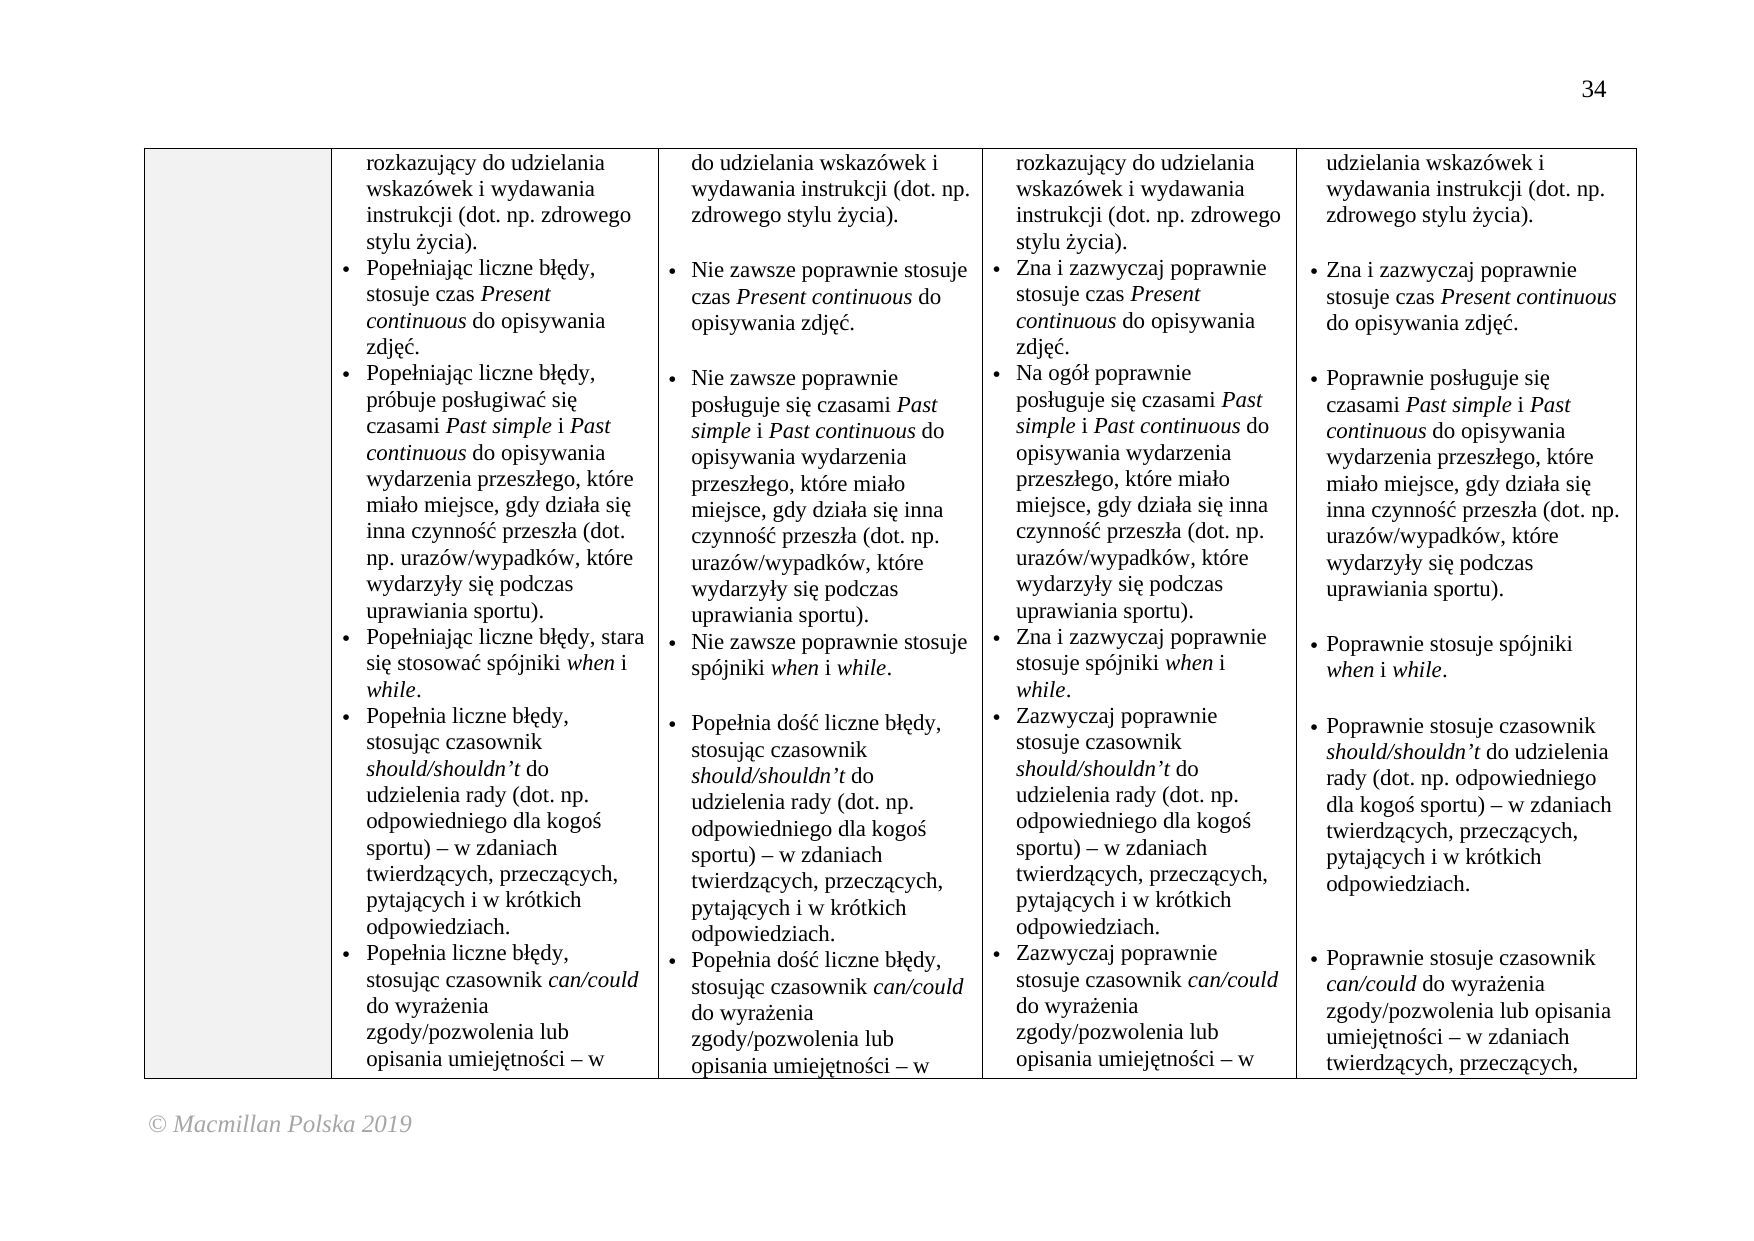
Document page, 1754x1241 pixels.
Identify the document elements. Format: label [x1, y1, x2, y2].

table_header [659, 149, 982, 1078]
table_header [1297, 149, 1636, 1078]
table_header [332, 149, 658, 1078]
table_header [145, 149, 331, 1078]
table_header [983, 149, 1296, 1078]
